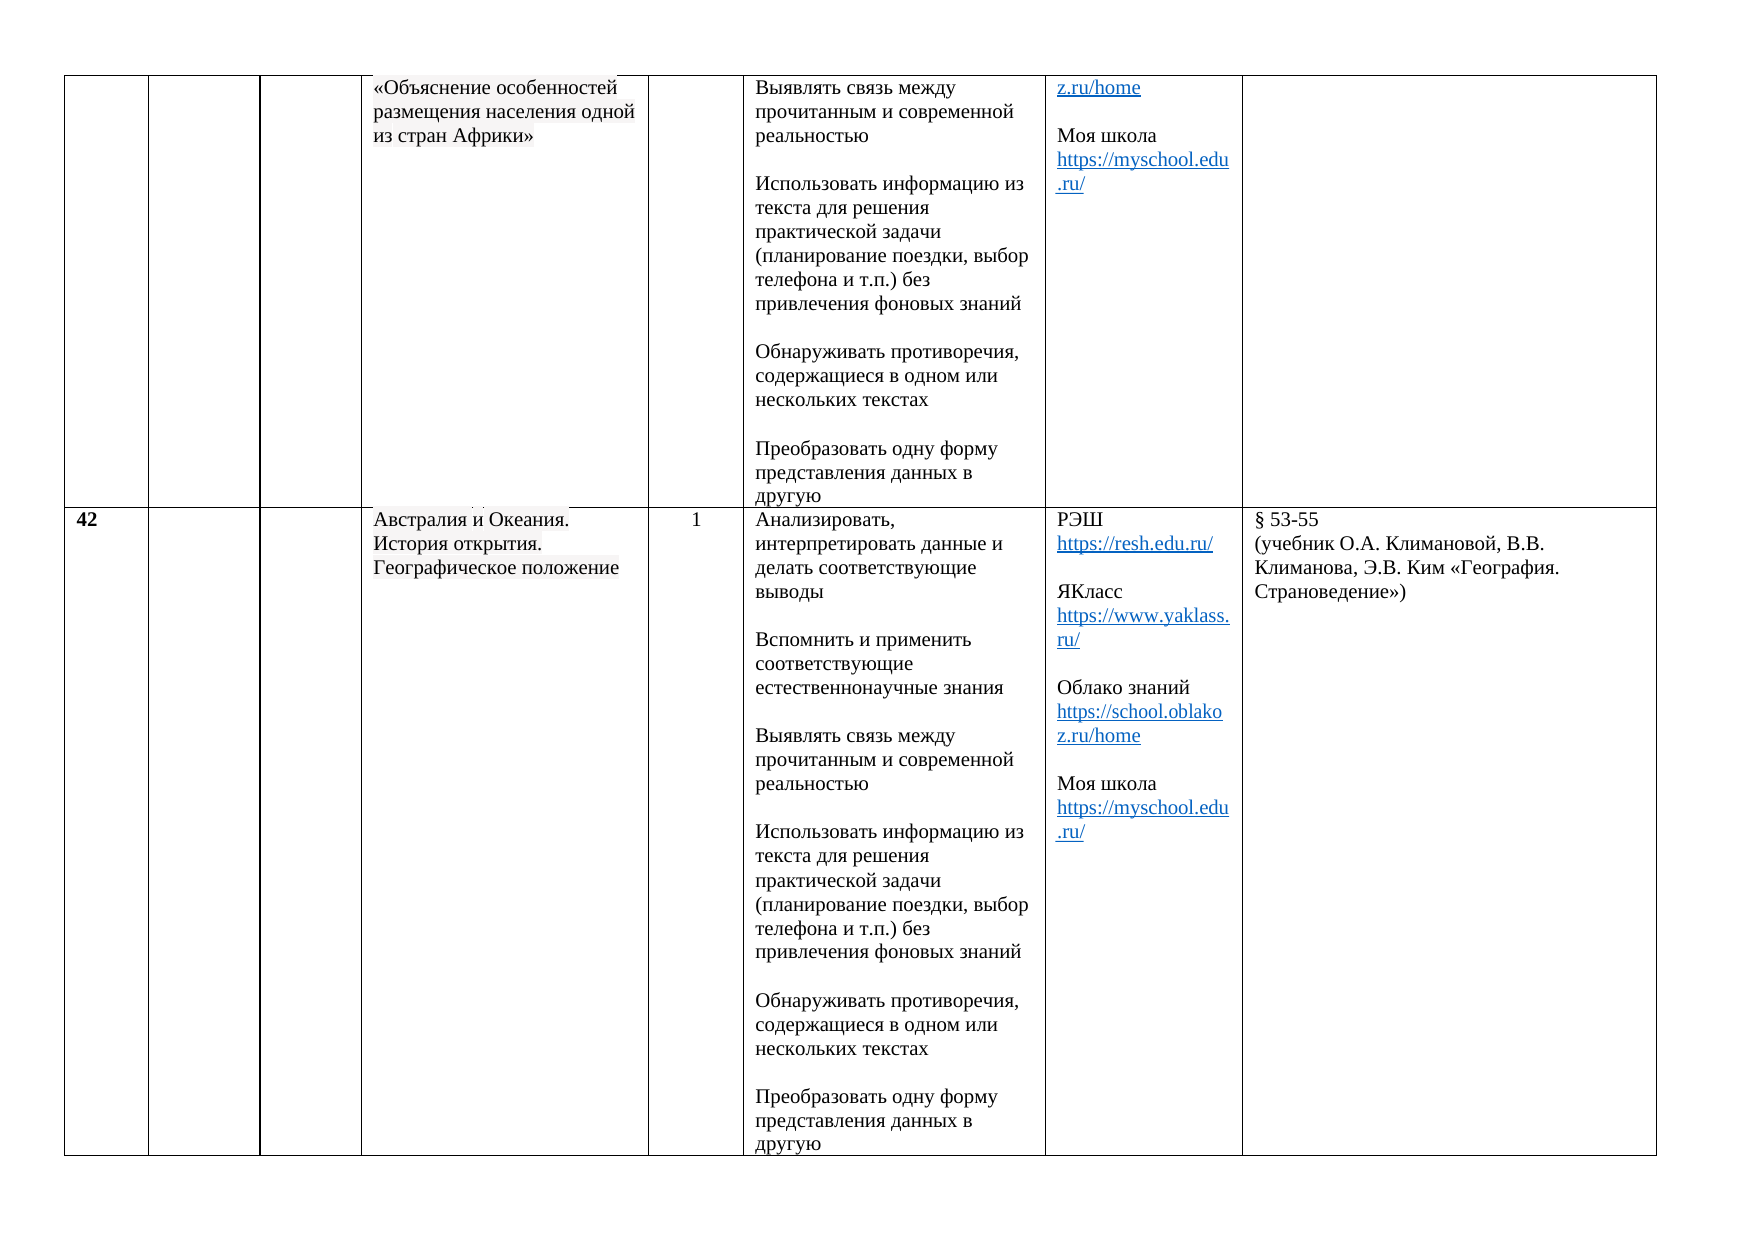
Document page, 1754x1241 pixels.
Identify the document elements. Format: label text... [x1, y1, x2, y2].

table_cell 1 [649, 508, 743, 1155]
table_header Выявлять связь между прочитанным и современной реальностью Использовать информацию из текста для решения практической задачи (планирование поездки, выбор телефона и т.п.) без привлечения фоновых знаний Обнаруживать противоречия, содержащиеся в одном или нескольких текстах Преобразовать одну форму представления данных в другую [744, 76, 1045, 507]
table_cell РЭШ https://resh.edu.ru/ ЯКласс https://www.yaklass. ru/ Облако знаний https://school.oblako z.ru/home Моя школа https://myschool.edu .ru/ [1046, 508, 1242, 1155]
table_cell [149, 508, 259, 1155]
table_cell § 53-55 (учебник О.А. Климановой, В.В. Климанова, Э.В. Ким «География. Страноведение») [1243, 508, 1656, 1155]
table_header [149, 76, 259, 507]
table_header «Объяснение особенностей размещения населения одной из стран Африки» [362, 76, 648, 507]
table_header [1243, 76, 1656, 507]
table_cell [261, 508, 361, 1155]
table_header [261, 76, 361, 507]
table_cell Анализировать, интерпретировать данные и делать соответствующие выводы Вспомнить и применить соответствующие естественнонаучные знания Выявлять связь между прочитанным и современной реальностью Использовать информацию из текста для решения практической задачи (планирование поездки, выбор телефона и т.п.) без привлечения фоновых знаний Обнаруживать противоречия, содержащиеся в одном или нескольких текстах Преобразовать одну форму представления данных в другую [744, 508, 1045, 1155]
table_header [649, 76, 743, 507]
table_cell Австралия и Океания. История открытия. Географическое положение [362, 508, 648, 1155]
table_header z.ru/home Моя школа https://myschool.edu .ru/ [1046, 76, 1242, 507]
table_cell 42 [65, 508, 148, 1155]
table_header [65, 76, 148, 507]
